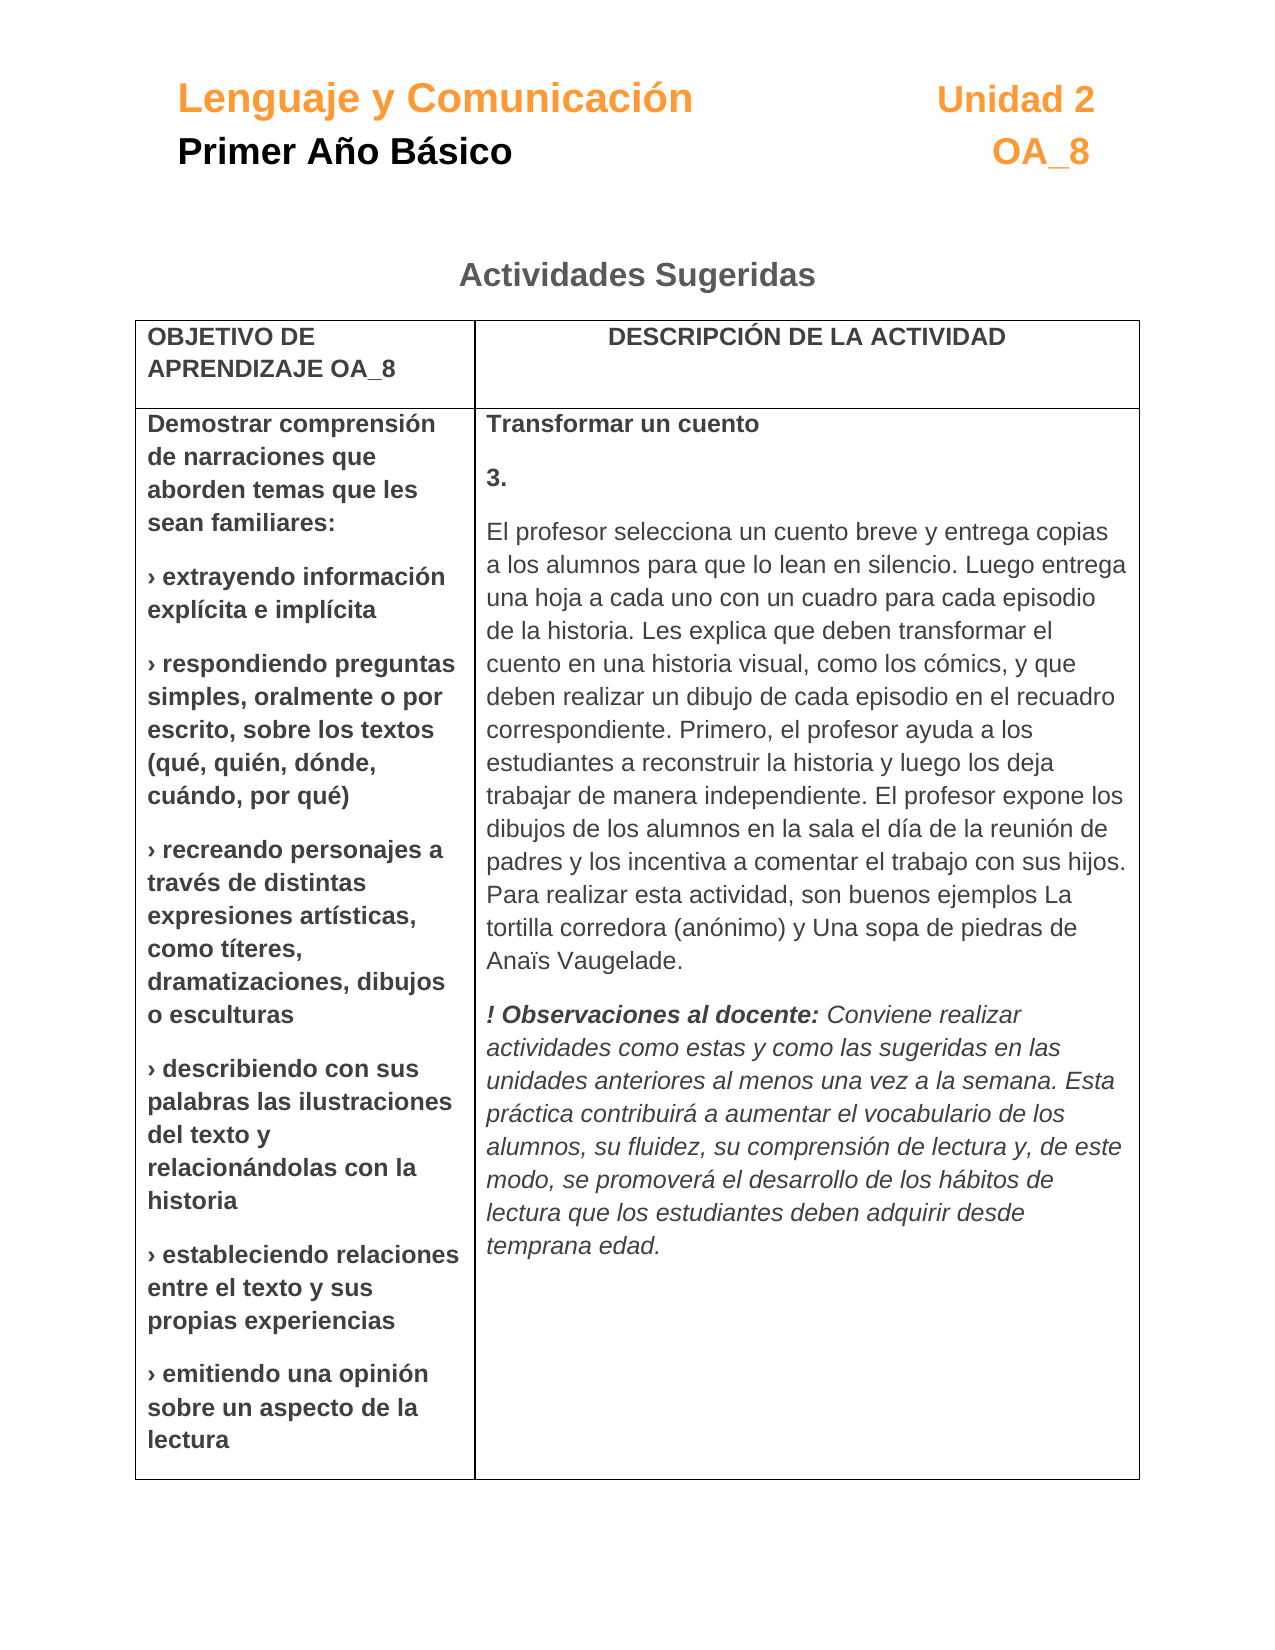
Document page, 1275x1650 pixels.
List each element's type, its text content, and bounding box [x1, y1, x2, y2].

table_header OBJETIVO DE APRENDIZAJE OA_8 [136, 321, 474, 408]
table_header DESCRIPCIÓN DE LA ACTIVIDAD [476, 321, 1139, 408]
table_cell Transformar un cuento 3. El profesor selecciona un cuento breve y entrega copias a los alumnos para que lo lean en silencio. Luego entrega una hoja a cada uno con un cuadro para cada episodio de la historia. Les explica que deben transformar el cuento en una historia visual, como los cómics, y que deben realizar un dibujo de cada episodio en el recuadro correspondiente. Primero, el profesor ayuda a los estudiantes a reconstruir la historia y luego los deja trabajar de manera independiente. El profesor expone los dibujos de los alumnos en la sala el día de la reunión de padres y los incentiva a comentar el trabajo con sus hijos. Para realizar esta actividad, son buenos ejemplos La tortilla corredora (anónimo) y Una sopa de piedras de Anaïs Vaugelade. ! Observaciones al docente: Conviene realizar actividades como estas y como las sugeridas en las unidades anteriores al menos una vez a la semana. Esta práctica contribuirá a aumentar el vocabulario de los alumnos, su fluidez, su comprensión de lectura y, de este modo, se promoverá el desarrollo de los hábitos de lectura que los estudiantes deben adquirir desde temprana edad. [476, 409, 1139, 1479]
text Actividades Sugeridas [177, 255, 1098, 294]
table_cell Demostrar comprensión de narraciones que aborden temas que les sean familiares: › extrayendo información explícita e implícita › respondiendo preguntas simples, oralmente o por escrito, sobre los textos (qué, quién, dónde, cuándo, por qué) › recreando personajes a través de distintas expresiones artísticas, como títeres, dramatizaciones, dibujos o esculturas › describiendo con sus palabras las ilustraciones del texto y relacionándolas con la historia › estableciendo relaciones entre el texto y sus propias experiencias › emitiendo una opinión sobre un aspecto de la lectura [136, 409, 474, 1479]
